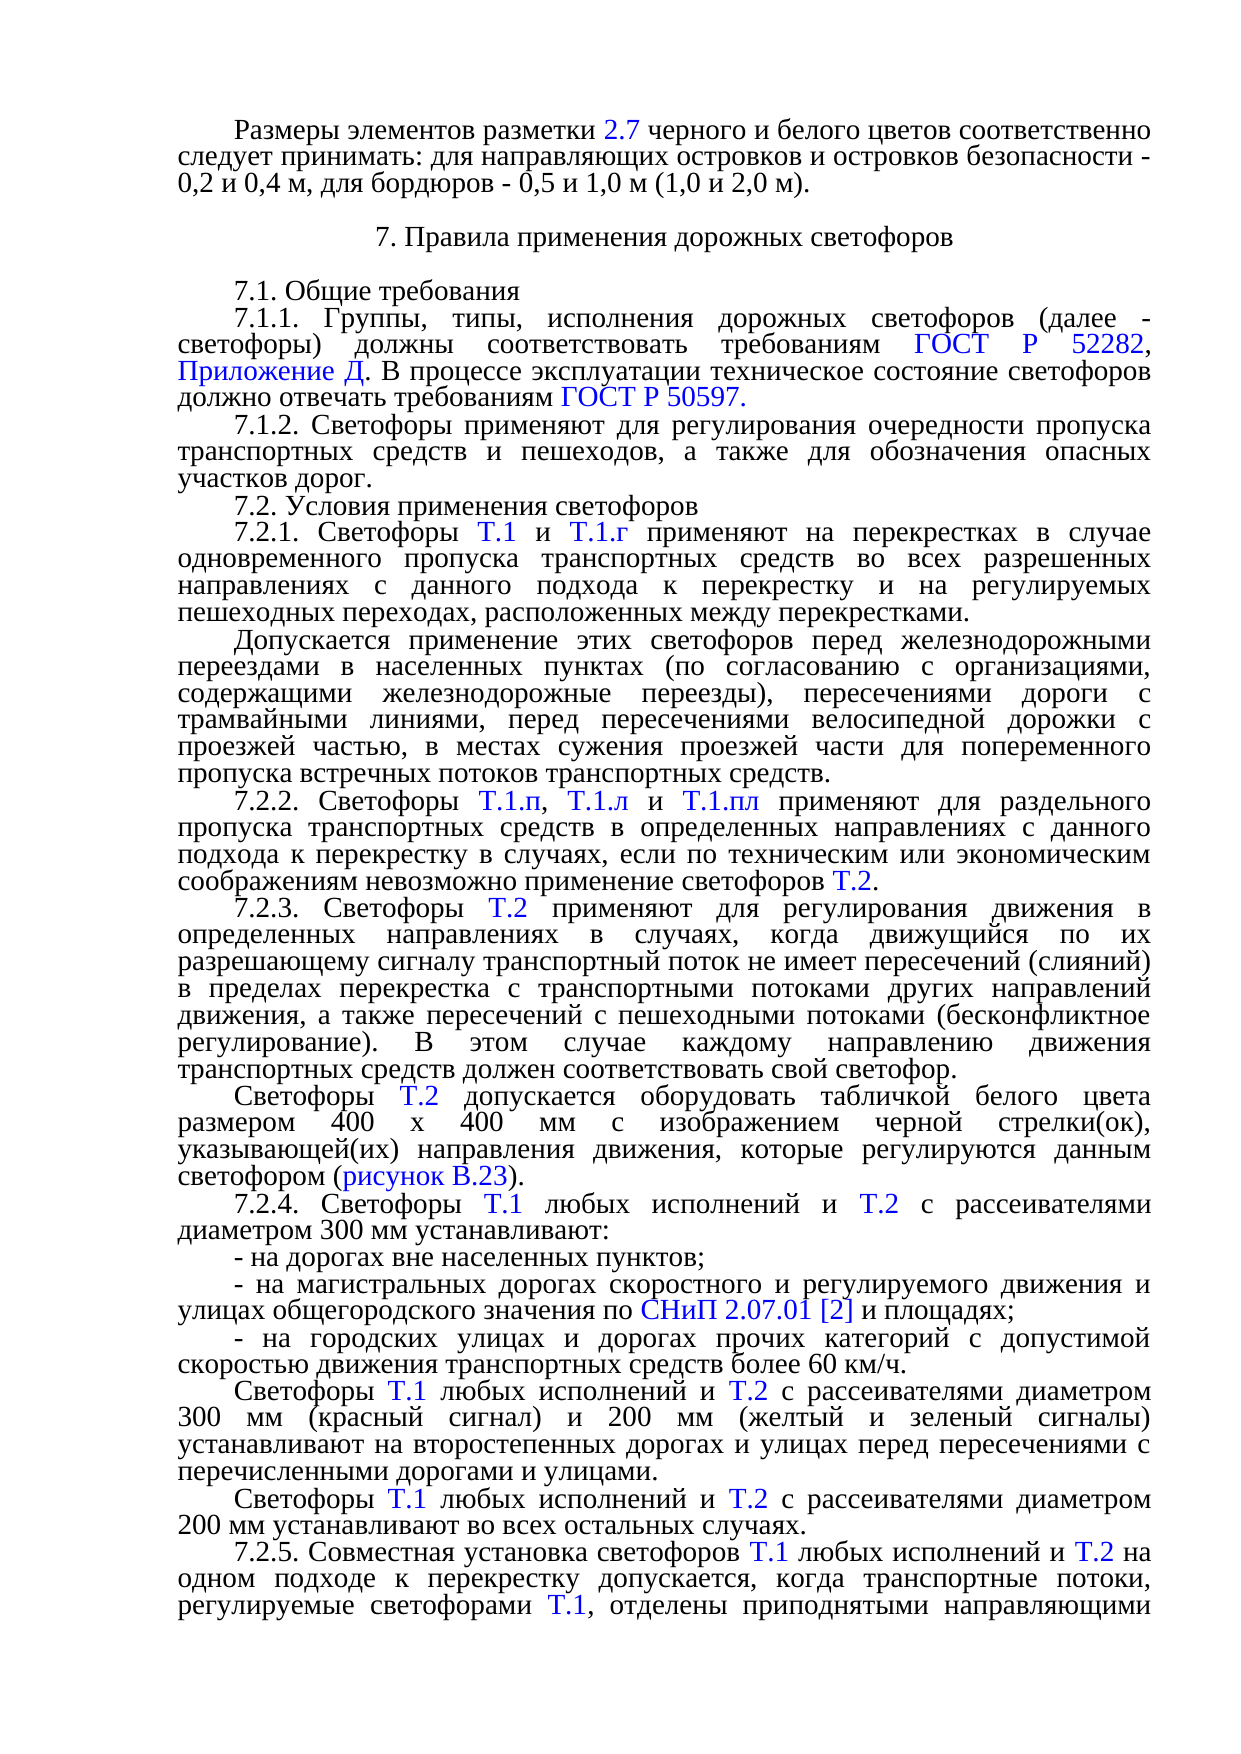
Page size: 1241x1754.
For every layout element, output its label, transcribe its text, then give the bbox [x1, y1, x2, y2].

text Светофоры Т.1 любых исполнений и Т.2 с рассеивателями диаметром 300 мм (красный сигнал) и 200 мм (желтый и зеленый сигналы) устанавливают на второстепенных дорогах и улицах перед пересечениями с перечисленными дорогами и улицами. [177, 1379, 1152, 1487]
text - на магистральных дорогах скоростного и регулируемого движения и улицах общегородского значения по СНиП 2.07.01 [2] и площадях; [177, 1272, 1152, 1326]
text Допускается применение этих светофоров перед железнодорожными переездами в населенных пунктах (по согласованию с организациями, содержащими железнодорожные переезды), пересечениями дороги с трамвайными линиями, перед пересечениями велосипедной дорожки с проезжей частью, в местах сужения проезжей части для попеременного пропуска встречных потоков транспортных средств. [177, 628, 1152, 789]
text 7.1.2. Светофоры применяют для регулирования очередности пропуска транспортных средств и пешеходов, а также для обозначения опасных участков дорог. [177, 413, 1152, 494]
text - на дорогах вне населенных пунктов; [177, 1245, 1152, 1272]
text Светофоры Т.1 любых исполнений и Т.2 с рассеивателями диаметром 200 мм устанавливают во всех остальных случаях. [177, 1487, 1152, 1541]
text 7.2. Условия применения светофоров [177, 494, 1152, 520]
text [177, 1541, 1152, 1621]
text 7. Правила применения дорожных светофоров [177, 225, 1152, 252]
text - на городских улицах и дорогах прочих категорий с допустимой скоростью движения транспортных средств более 60 км/ч. [177, 1326, 1152, 1379]
text Светофоры Т.2 допускается оборудовать табличкой белого цвета размером 400 х 400 мм с изображением черной стрелки(ок), указывающей(их) направления движения, которые регулируются данным светофором (рисунок В.23). [177, 1084, 1152, 1192]
text 7.2.3. Светофоры Т.2 применяют для регулирования движения в определенных направлениях в случаях, когда движущийся по их разрешающему сигналу транспортный поток не имеет пересечений (слияний) в пределах перекрестка с транспортными потоками других направлений движения, а также пересечений с пешеходными потоками (бесконфликтное регулирование). В этом случае каждому направлению движения транспортных средств должен соответствовать свой светофор. [177, 896, 1152, 1084]
text Размеры элементов разметки 2.7 черного и белого цветов соответственно следует принимать: для направляющих островков и островков безопасности - 0,2 и 0,4 м, для бордюров - 0,5 и 1,0 м (1,0 и 2,0 м). [177, 118, 1152, 199]
text 7.2.2. Светофоры Т.1.п, Т.1.л и Т.1.пл применяют для раздельного пропуска транспортных средств в определенных направлениях с данного подхода к перекрестку в случаях, если по техническим или экономическим соображениям невозможно применение светофоров Т.2. [177, 789, 1152, 896]
text 7.1.1. Группы, типы, исполнения дорожных светофоров (далее - светофоры) должны соответствовать требованиям ГОСТ Р 52282, Приложение Д. В процессе эксплуатации техническое состояние светофоров должно отвечать требованиям ГОСТ Р 50597. [177, 306, 1152, 413]
text 7.2.1. Светофоры Т.1 и Т.1.г применяют на перекрестках в случае одновременного пропуска транспортных средств во всех разрешенных направлениях с данного подхода к перекрестку и на регулируемых пешеходных переходах, расположенных между перекрестками. [177, 520, 1152, 628]
text 7.1. Общие требования [177, 279, 1152, 306]
text 7.2.4. Светофоры Т.1 любых исполнений и Т.2 с рассеивателями диаметром 300 мм устанавливают: [177, 1192, 1152, 1245]
